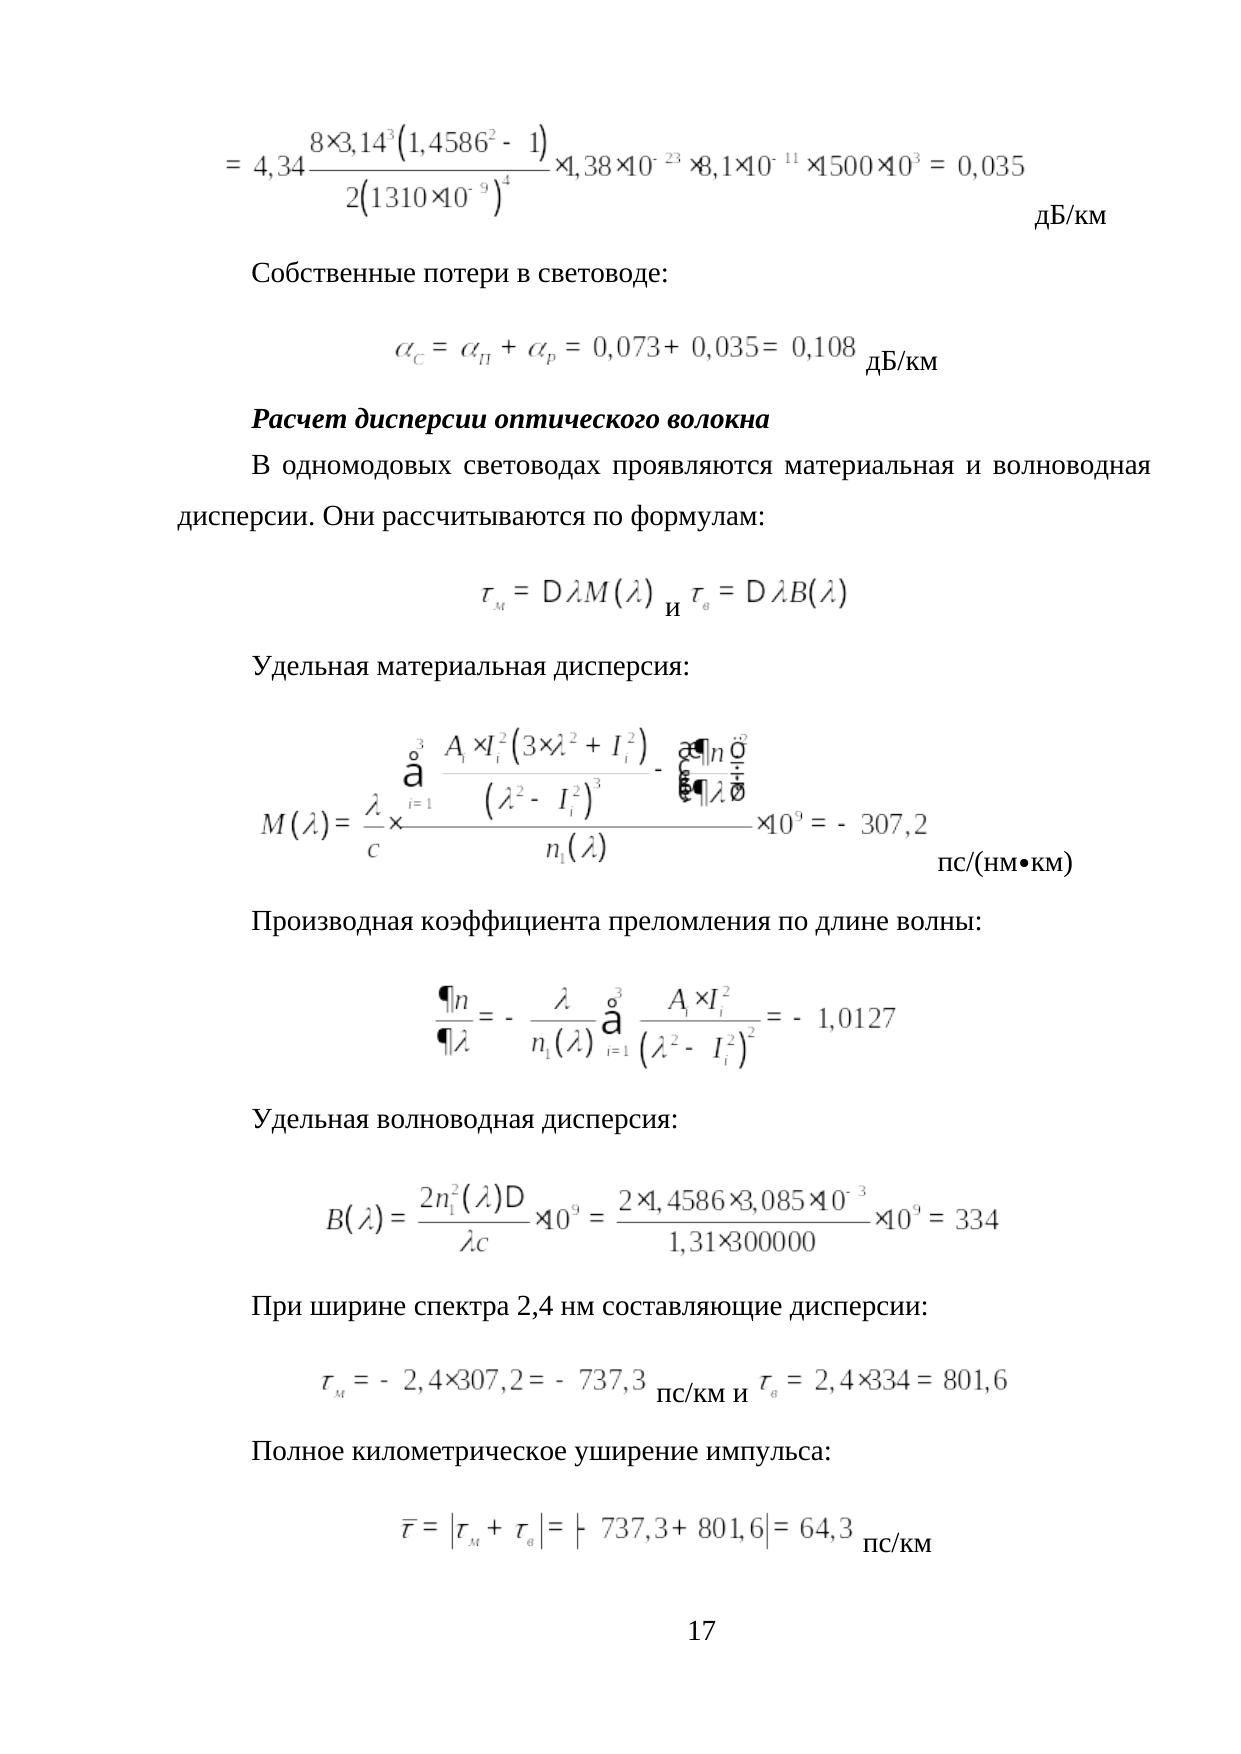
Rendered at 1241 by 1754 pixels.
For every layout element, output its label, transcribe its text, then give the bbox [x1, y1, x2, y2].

text дБ/км [177, 331, 1152, 376]
subtitle Расчет дисперсии оптического волокна [177, 401, 1152, 435]
text В одномодовых световодах проявляются материальная и волноводная дисперсии. Они рассчитываются по формулам: [177, 447, 1152, 531]
text дБ/км [177, 118, 1152, 231]
text Полное километрическое уширение импульса: [177, 1433, 1152, 1467]
text пс/км и [177, 1363, 1152, 1408]
text и [177, 573, 1152, 623]
text Удельная волноводная дисперсия: [177, 1102, 1152, 1135]
text Собственные потери в световоде: [177, 256, 1152, 289]
text пс/км [177, 1509, 1152, 1559]
text Удельная материальная дисперсия: [177, 648, 1152, 681]
text При ширине спектра 2,4 нм составляющие дисперсии: [177, 1288, 1152, 1321]
text пс/(нм∙км) [177, 723, 1152, 878]
text Производная коэффициента преломления по длине волны: [177, 903, 1152, 936]
